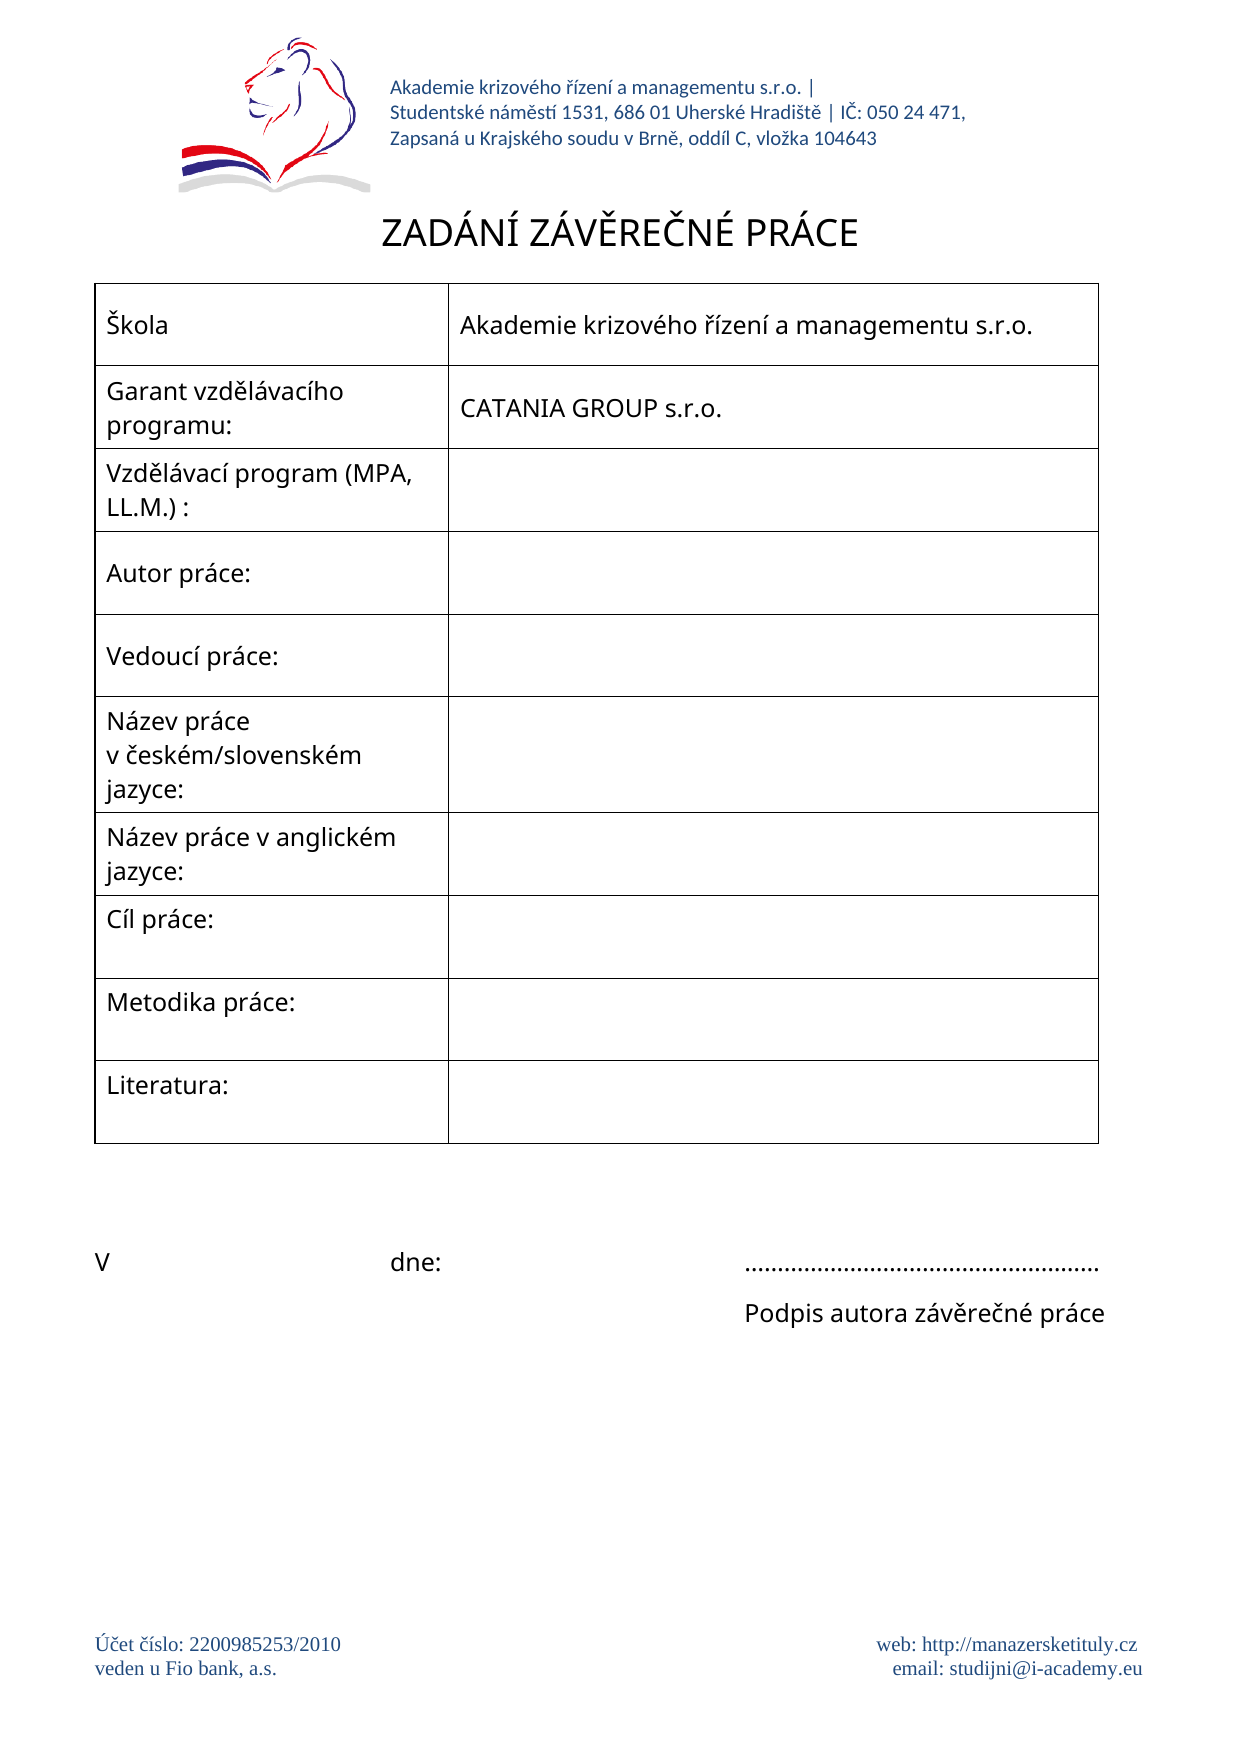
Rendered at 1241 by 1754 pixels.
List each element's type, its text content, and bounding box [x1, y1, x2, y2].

text ZADÁNÍ ZÁVĚREČNÉ PRÁCE [94, 206, 1146, 257]
table_cell Název práce v českém/slovenském jazyce: [96, 697, 448, 812]
table_cell [449, 1061, 1098, 1143]
table_cell [449, 532, 1098, 613]
table_cell Cíl práce: [96, 896, 448, 977]
table_cell [449, 813, 1098, 895]
table_cell CATANIA GROUP s.r.o. [449, 366, 1098, 448]
table_cell Metodika práce: [96, 979, 448, 1060]
table_cell [449, 896, 1098, 977]
table_header Škola [96, 284, 448, 365]
table_cell Autor práce: [96, 532, 448, 613]
table_cell Název práce v anglickém jazyce: [96, 813, 448, 895]
picture [176, 37, 370, 191]
table_cell Literatura: [96, 1061, 448, 1143]
table_header Akademie krizového řízení a managementu s.r.o. [449, 284, 1098, 365]
table_cell Vedoucí práce: [96, 615, 448, 696]
table_cell [449, 449, 1098, 531]
table_cell Vzdělávací program (MPA, LL.M.) : [96, 449, 448, 531]
table_cell [449, 615, 1098, 696]
text Podpis autora závěrečné práce [94, 1296, 1146, 1330]
text V dne: ……………………………………………… [94, 1245, 1146, 1279]
table_cell [449, 697, 1098, 812]
table_cell [449, 979, 1098, 1060]
table_cell Garant vzdělávacího programu: [96, 366, 448, 448]
